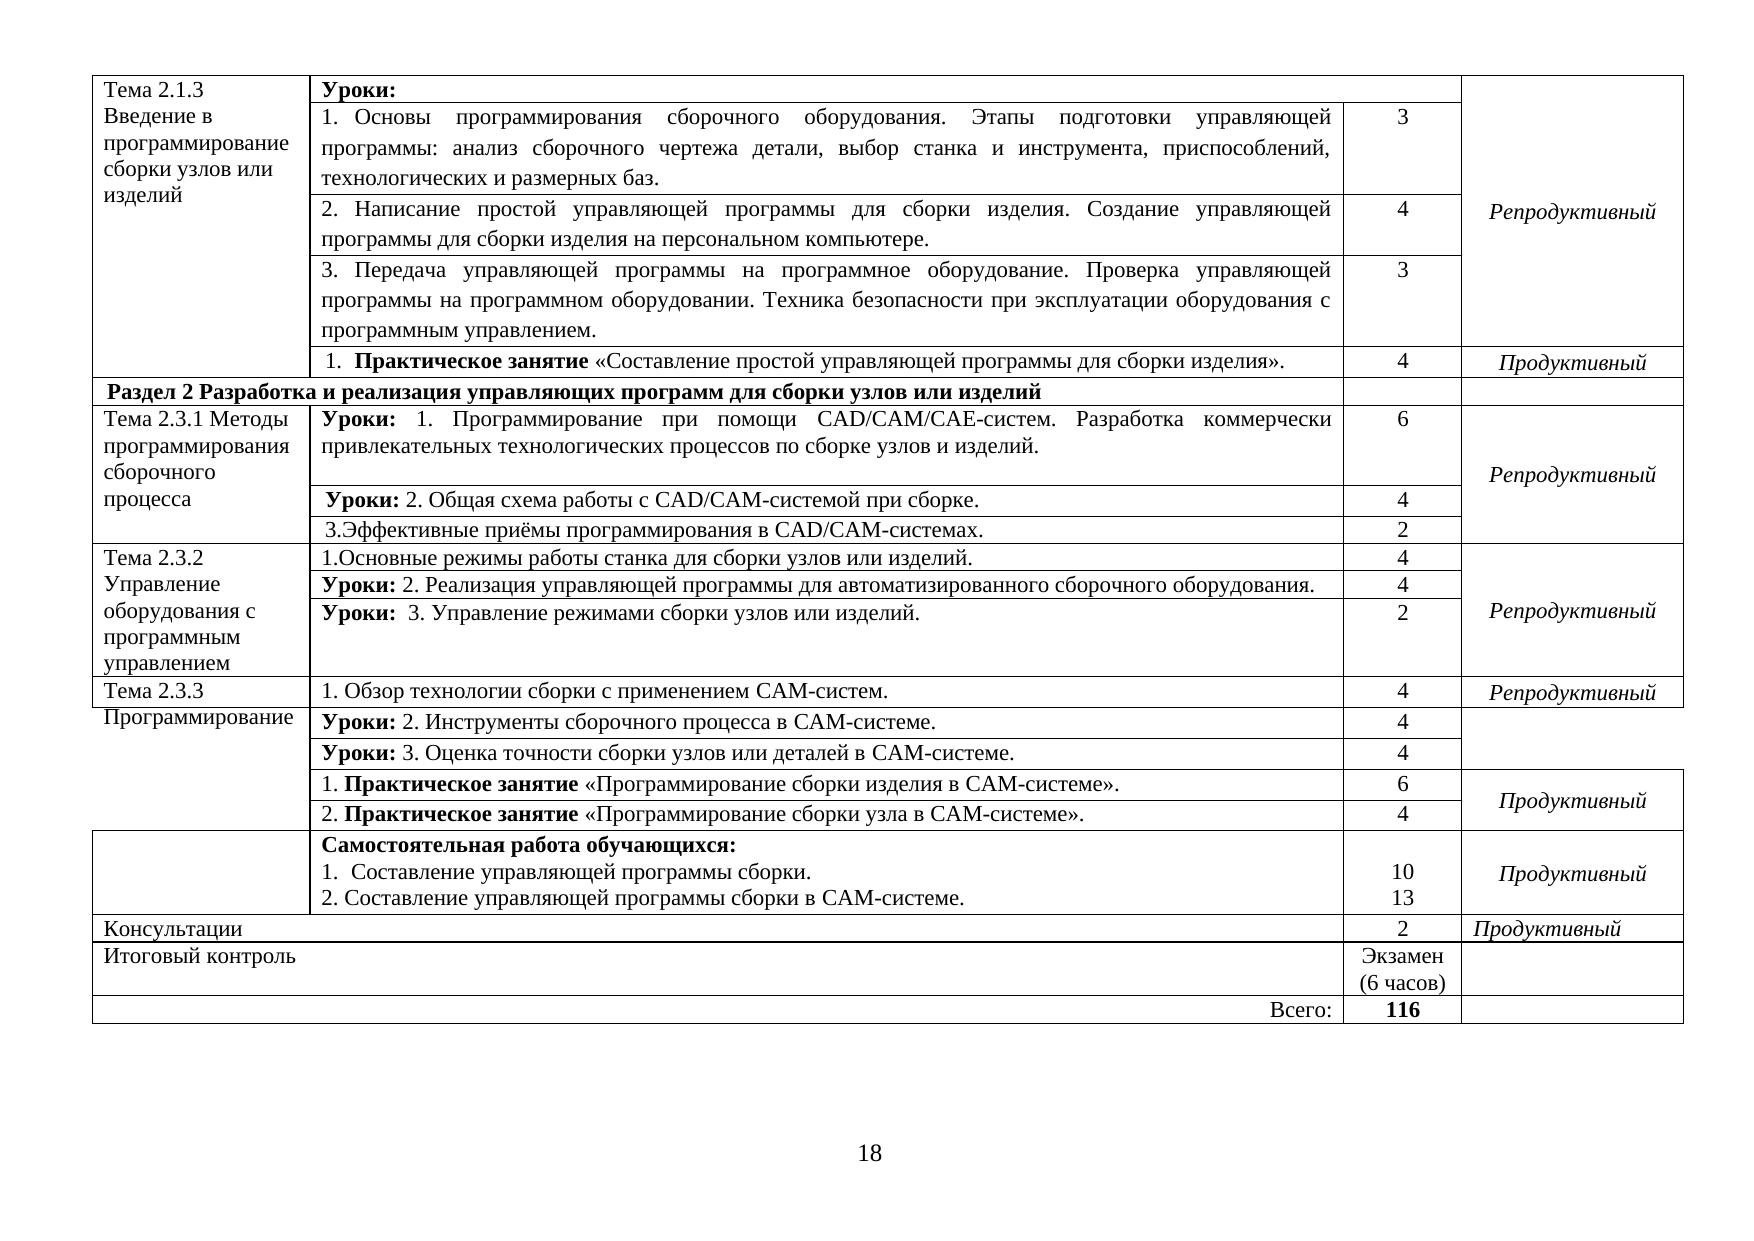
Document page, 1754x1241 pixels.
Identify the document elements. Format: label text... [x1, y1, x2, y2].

table_cell [1462, 996, 1683, 1023]
table_cell 1. Обзор технологии сборки с применением CAM-систем. [311, 677, 1343, 707]
table_cell 4 [1344, 801, 1461, 830]
table_cell Экзамен (6 часов) [1344, 943, 1461, 995]
table_cell Написание простой управляющей программы для сборки изделия. Создание управляющей программы для сборки изделия на персональном компьютере. [311, 195, 1343, 255]
table_cell [1462, 943, 1683, 995]
table_cell 1.Основные режимы работы станка для сборки узлов или изделий. [311, 544, 1343, 570]
table_cell Репродуктивный [1462, 406, 1683, 543]
table_cell 3 [1344, 103, 1461, 194]
table_cell Основы программирования сборочного оборудования. Этапы подготовки управляющей программы: анализ сборочного чертежа детали, выбор станка и инструмента, приспособлений, технологических и размерных баз. [311, 103, 1343, 194]
table_cell Тема 2.3.2 Управление оборудования с программным управлением [93, 544, 309, 676]
table_cell Продуктивный [1462, 831, 1683, 914]
table_cell Уроки: 3. Управление режимами сборки узлов или изделий. [311, 599, 1343, 676]
table_cell Раздел 2 Разработка и реализация управляющих программ для сборки узлов или изделий [93, 378, 1343, 404]
table_cell Продуктивный [1462, 347, 1683, 377]
table_cell Репродуктивный [1462, 544, 1683, 676]
table_cell Репродуктивный [1462, 76, 1683, 346]
table_cell 3 [1344, 256, 1461, 346]
table_cell Продуктивный [1462, 915, 1683, 941]
table_cell Уроки: [311, 76, 1461, 102]
table_cell 4 [1344, 708, 1461, 738]
table_cell 4 [1344, 195, 1461, 255]
table_cell Уроки: 2. Общая схема работы с CAD/CAM-системой при сборке. [311, 486, 1343, 516]
table_cell 2 [1344, 599, 1461, 676]
table_cell [1462, 378, 1683, 404]
table_cell Передача управляющей программы на программное оборудование. Проверка управляющей программы на программном оборудовании. Техника безопасности при эксплуатации оборудования с программным управлением. [311, 256, 1343, 346]
table_cell Тема 2.3.3 Программирование сборочного процесса в CAM-системе [93, 677, 309, 707]
table_cell 3.Эффективные приёмы программирования в CAD/CAM-системах. [311, 517, 1343, 543]
table_cell Практическое занятие «Составление простой управляющей программы для сборки изделия». [311, 347, 1343, 377]
table_cell Уроки: 2. Инструменты сборочного процесса в CAM-системе. [311, 708, 1343, 738]
table_cell [93, 831, 309, 914]
table_cell 2. Практическое занятие «Программирование сборки узла в CAM-системе». [311, 801, 1343, 830]
table_cell 4 [1344, 677, 1461, 707]
table_cell Итоговый контроль [93, 943, 1343, 995]
table_cell Уроки: 3. Оценка точности сборки узлов или деталей в CAM-системе. [311, 739, 1343, 768]
table_cell 4 [1344, 544, 1461, 570]
table_cell 10 13 [1344, 831, 1461, 914]
table_cell Уроки: 2. Реализация управляющей программы для автоматизированного сборочного оборудования. [311, 571, 1343, 598]
table_cell 4 [1344, 571, 1461, 598]
table_cell Репродуктивный [1462, 677, 1683, 707]
table_cell 4 [1344, 739, 1461, 768]
table_cell 6 [1344, 406, 1461, 484]
table_cell Уроки: 1. Программирование при помощи CAD/CAM/CAE-систем. Разработка коммерчески привлекательных технологических процессов по сборке узлов и изделий. [311, 406, 1343, 484]
table_cell Всего: [93, 996, 1343, 1023]
table_cell 4 [1344, 347, 1461, 377]
table_cell Тема 2.3.1 Методы программирования сборочного процесса [93, 406, 309, 543]
table_cell Тема 2.1.3 Введение в программирование сборки узлов или изделий [93, 76, 309, 377]
table_cell Самостоятельная работа обучающихся: Составление управляющей программы сборки. 2. Составление управляющей программы сборки в CAM-системе. [311, 831, 1343, 914]
table_cell 116 [1344, 996, 1461, 1023]
table_cell 4 [1344, 486, 1461, 516]
table_cell Консультации [93, 915, 1343, 941]
table_cell 2 [1344, 915, 1461, 941]
table_cell 1. Практическое занятие «Программирование сборки изделия в CAM-системе». [311, 770, 1343, 799]
table_cell 6 [1344, 770, 1461, 799]
table_cell 2 [1344, 517, 1461, 543]
table_cell [1344, 378, 1461, 404]
table_cell Продуктивный [1462, 770, 1683, 830]
